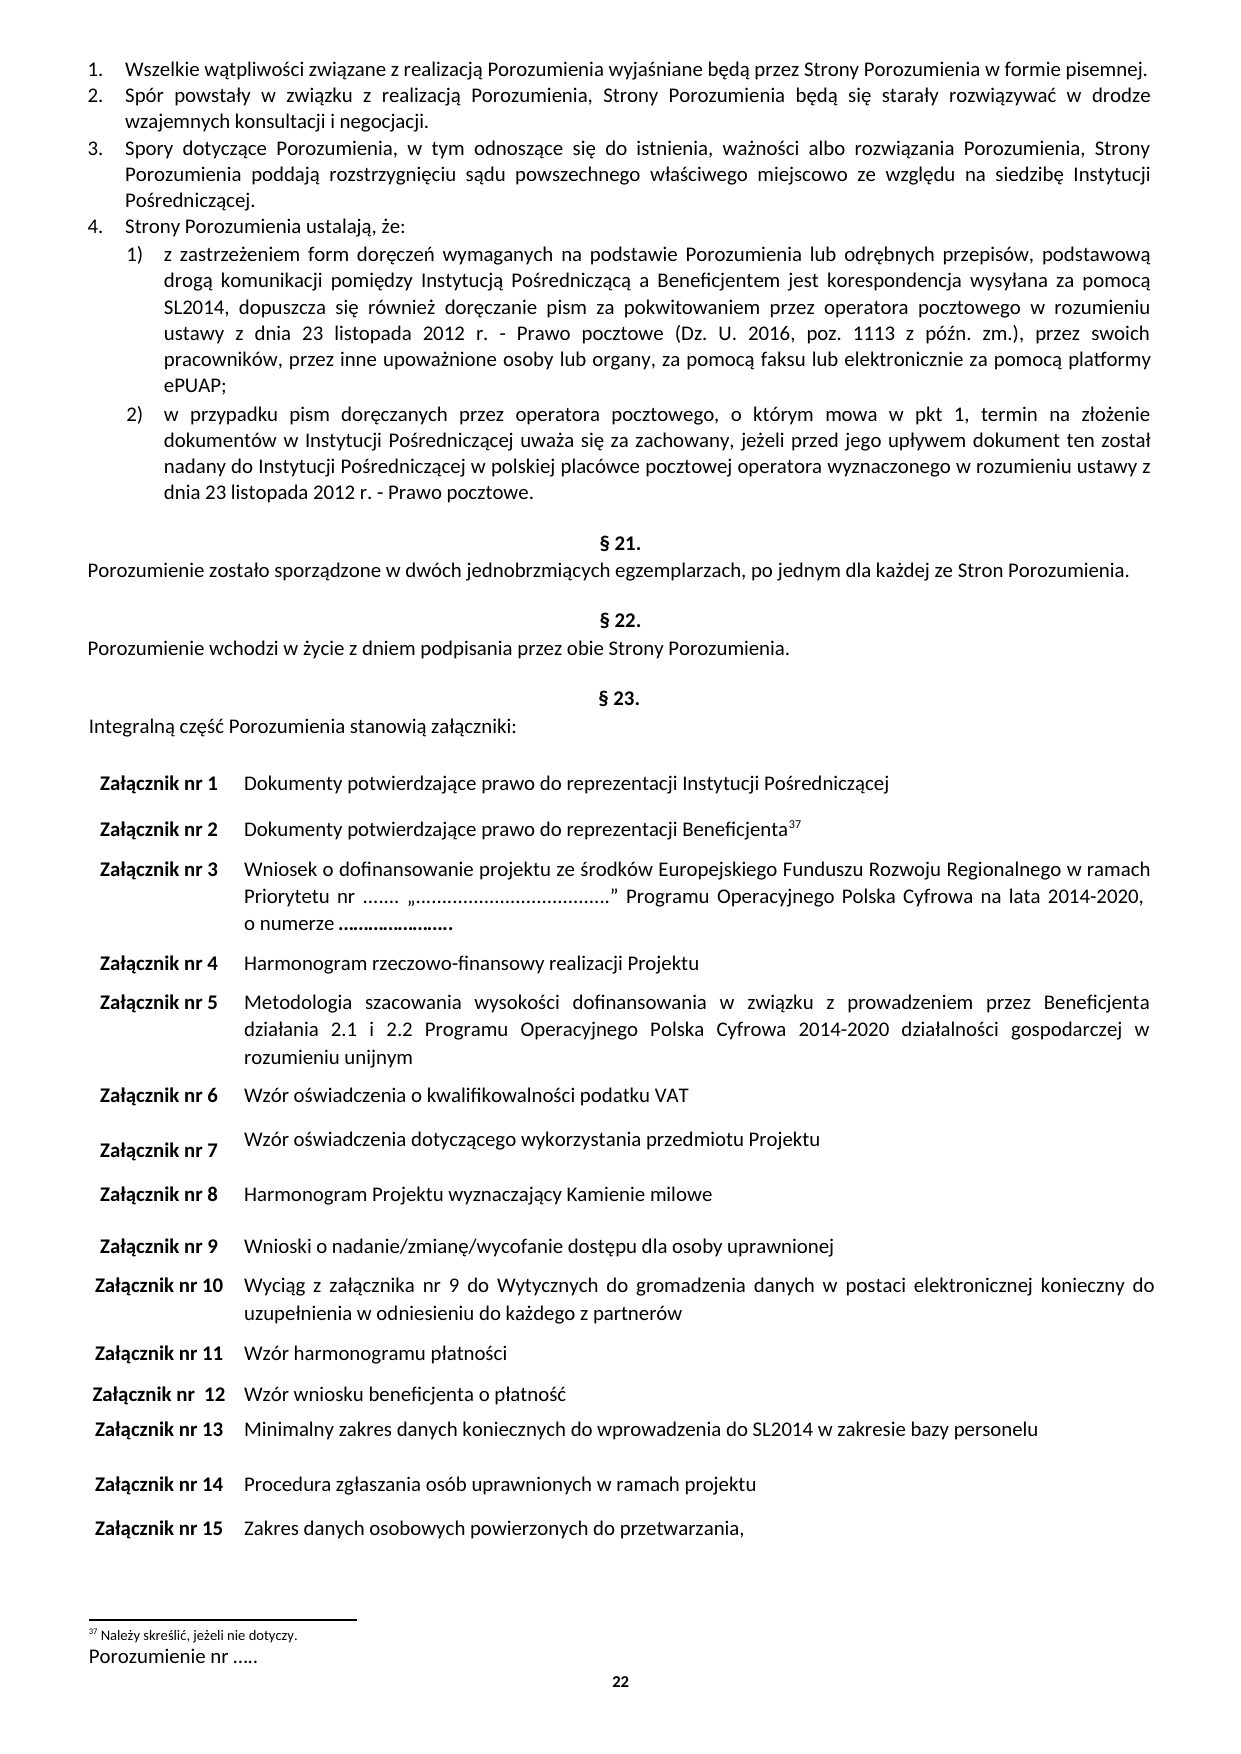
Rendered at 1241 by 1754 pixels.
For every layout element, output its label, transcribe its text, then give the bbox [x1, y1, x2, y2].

table_cell Metodologia szacowania wysokości dofinansowania w związku z prowadzeniem przez Beneficjenta działania 2.1 i 2.2 Programu Operacyjnego Polska Cyfrowa 2014-2020 działalności gospodarczej w rozumieniu unijnym [244, 989, 1157, 1071]
table_header Załącznik nr 1 [92, 770, 244, 805]
table_cell Załącznik nr 3 [92, 856, 244, 938]
list Spory dotyczące Porozumienia, w tym odnoszące się do istnienia, ważności albo rozwiązania Porozumienia, Strony Porozumienia poddają rozstrzygnięciu sądu powszechnego właściwego miejscowo ze względu na siedzibę Instytucji Pośredniczącej. [87, 135, 1152, 212]
table_cell Załącznik nr 2 [92, 805, 244, 856]
list z zastrzeżeniem form doręczeń wymaganych na podstawie Porozumienia lub odrębnych przepisów, podstawową drogą komunikacji pomiędzy Instytucją Pośredniczącą a Beneficjentem jest korespondencja wysyłana za pomocą SL2014, dopuszcza się również doręczanie pism za pokwitowaniem przez operatora pocztowego w rozumieniu ustawy z dnia 23 listopada 2012 r. - Prawo pocztowe (Dz. U. 2016, poz. 1113 z późn. zm.), przez swoich pracowników, przez inne upoważnione osoby lub organy, za pomocą faksu lub elektronicznie za pomocą platformy ePUAP; [126, 242, 1152, 398]
table_cell Załącznik nr 7 [92, 1121, 244, 1181]
table_cell Wzór oświadczenia o kwalifikowalności podatku VAT [244, 1071, 1157, 1121]
table_cell Załącznik nr 10 [92, 1272, 244, 1340]
text Integralną część Porozumienia stanowią załączniki: [87, 713, 732, 739]
table_cell Harmonogram Projektu wyznaczający Kamienie milowe [244, 1181, 1157, 1222]
table_cell Procedura zgłaszania osób uprawnionych w ramach projektu [244, 1471, 1157, 1498]
table_header Dokumenty potwierdzające prawo do reprezentacji Instytucji Pośredniczącej [244, 770, 1157, 805]
text Porozumienie wchodzi w życie z dniem podpisania przez obie Strony Porozumienia. [87, 635, 1152, 660]
table_cell Dokumenty potwierdzające prawo do reprezentacji Beneficjenta [244, 805, 1157, 856]
table_cell Wzór wniosku beneficjenta o płatność [244, 1373, 1157, 1416]
table_cell Wnioski o nadanie/zmianę/wycofanie dostępu dla osoby uprawnionej [244, 1222, 1157, 1272]
table_cell Załącznik nr 4 [92, 938, 244, 989]
table_cell Załącznik nr 5 [92, 989, 244, 1071]
table_cell Wzór oświadczenia dotyczącego wykorzystania przedmiotu Projektu [244, 1121, 1157, 1181]
table_cell Załącznik nr 8 [92, 1181, 244, 1222]
text § 22. [89, 607, 1152, 633]
table_cell Zakres danych osobowych powierzonych do przetwarzania, [244, 1498, 1157, 1558]
table_cell Wyciąg z załącznika nr 9 do Wytycznych do gromadzenia danych w postaci elektronicznej konieczny do uzupełnienia w odniesieniu do każdego z partnerów [244, 1272, 1157, 1340]
table_cell Załącznik nr 15 [92, 1498, 244, 1558]
text Porozumienie zostało sporządzone w dwóch jednobrzmiących egzemplarzach, po jednym dla każdej ze Stron Porozumienia. [87, 557, 1152, 583]
table_cell Harmonogram rzeczowo-finansowy realizacji Projektu [244, 938, 1157, 989]
text § 21. [89, 530, 1152, 555]
list Strony Porozumienia ustalają, że: [87, 213, 1152, 238]
table_cell Załącznik nr 13 [92, 1416, 244, 1471]
table_cell Wniosek o dofinansowanie projektu ze środków Europejskiego Funduszu Rozwoju Regionalnego w ramach Priorytetu nr ....... „.....................................” Programu Operacyjnego Polska Cyfrowa na lata 2014-2020, o numerze ………………….. [244, 856, 1157, 938]
table_cell Załącznik nr 9 [92, 1222, 244, 1272]
table_cell Wzór harmonogramu płatności [244, 1340, 1157, 1373]
table_cell Załącznik nr 12 [92, 1373, 244, 1416]
list w przypadku pism doręczanych przez operatora pocztowego, o którym mowa w pkt 1, termin na złożenie dokumentów w Instytucji Pośredniczącej uważa się za zachowany, jeżeli przed jego upływem dokument ten został nadany do Instytucji Pośredniczącej w polskiej placówce pocztowej operatora wyznaczonego w rozumieniu ustawy z dnia 23 listopada 2012 r. - Prawo pocztowe. [126, 401, 1152, 504]
list Wszelkie wątpliwości związane z realizacją Porozumienia wyjaśniane będą przez Strony Porozumienia w formie pisemnej. [87, 56, 1152, 82]
text § 23. [87, 685, 732, 710]
table_cell Załącznik nr 6 [92, 1071, 244, 1121]
table_cell Minimalny zakres danych koniecznych do wprowadzenia do SL2014 w zakresie bazy personelu [244, 1416, 1157, 1471]
list Spór powstały w związku z realizacją Porozumienia, Strony Porozumienia będą się starały rozwiązywać w drodze wzajemnych konsultacji i negocjacji. [87, 82, 1152, 134]
table_cell Załącznik nr 14 [92, 1471, 244, 1498]
table_cell Załącznik nr 11 [92, 1340, 244, 1373]
